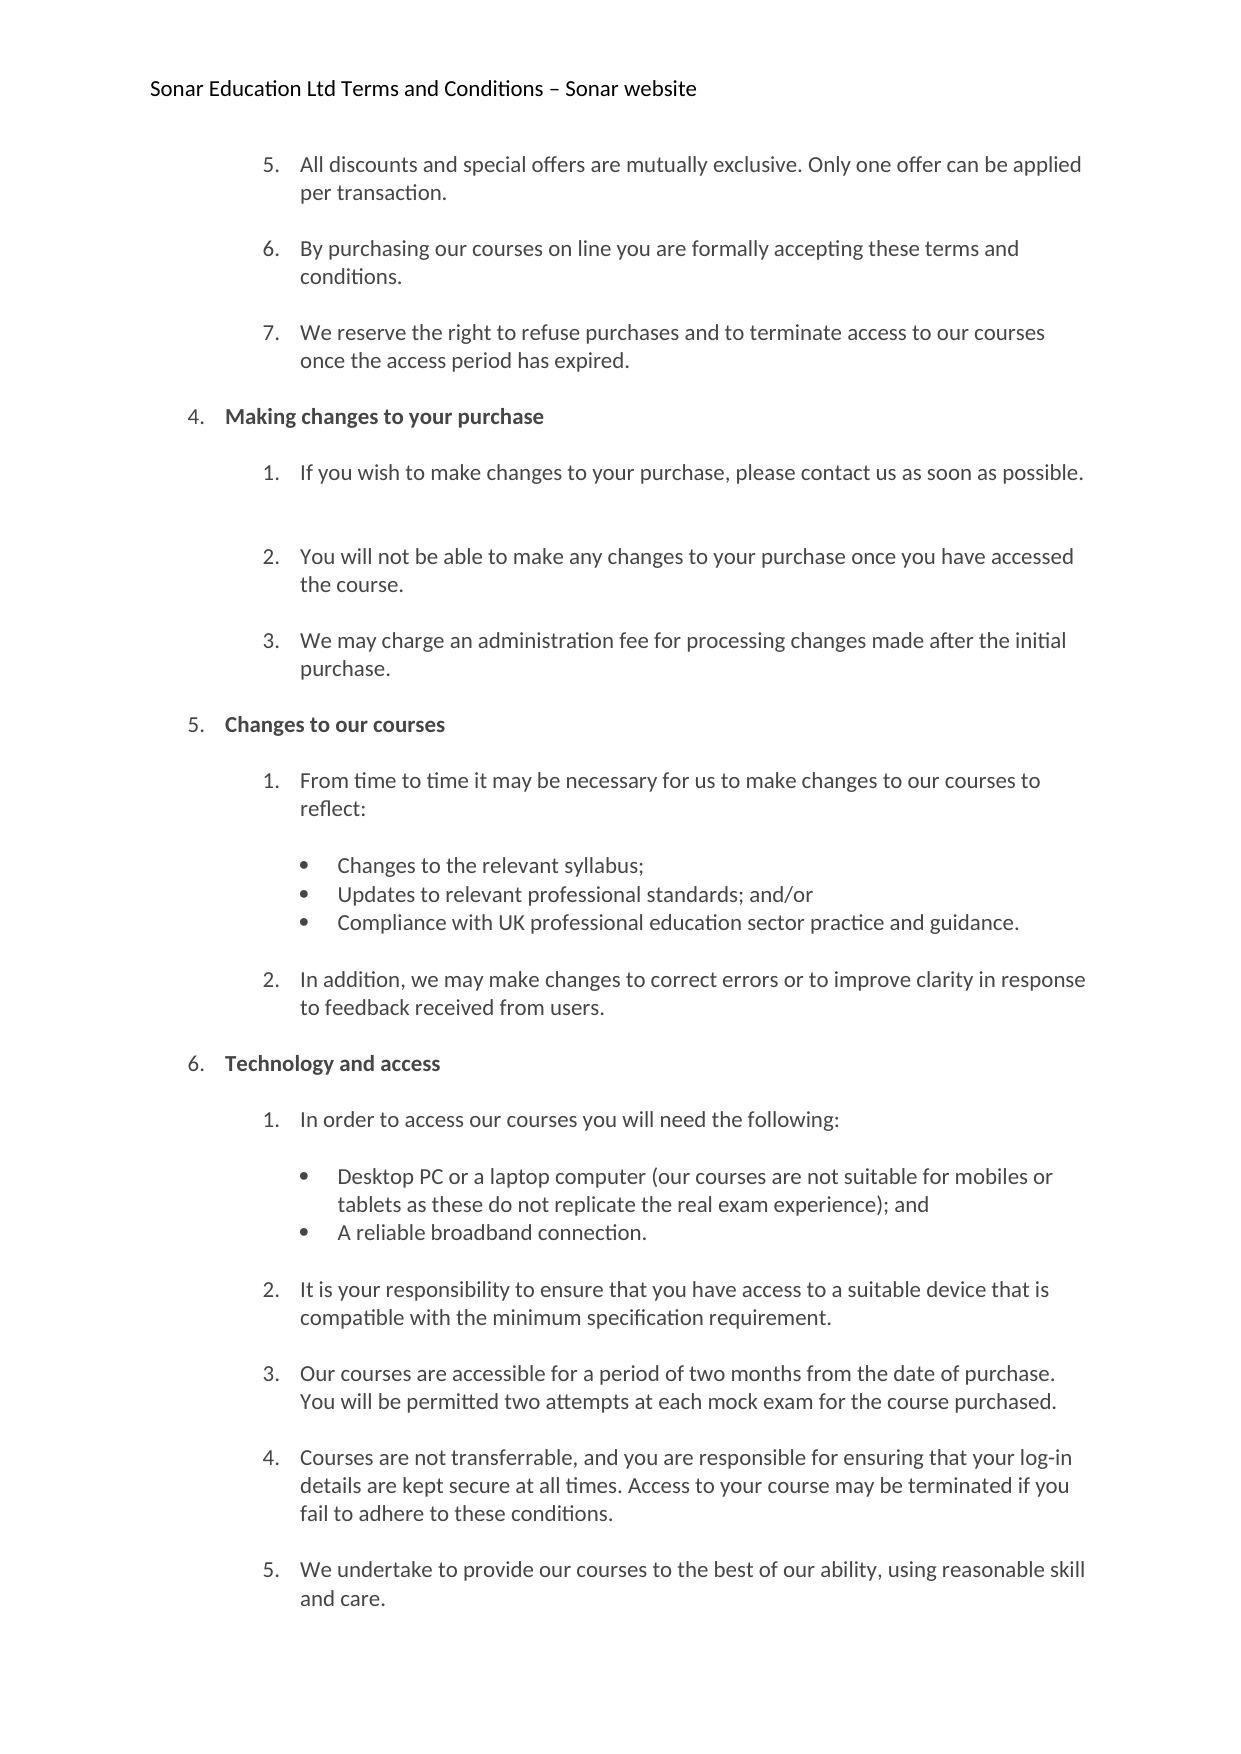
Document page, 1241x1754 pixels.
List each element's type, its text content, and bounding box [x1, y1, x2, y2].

list In order to access our courses you will need the following: [262, 1105, 1090, 1133]
list By purchasing our courses on line you are formally accepting these terms and conditions. [262, 234, 1090, 318]
list In addition, we may make changes to correct errors or to improve clarity in response to feedback received from users. [262, 965, 1090, 1049]
list Technology and access [187, 1049, 1090, 1105]
list Making changes to your purchase [187, 402, 1090, 458]
list All discounts and special offers are mutually exclusive. Only one offer can be applied per transaction. [262, 150, 1090, 234]
list We reserve the right to refuse purchases and to terminate access to our courses once the access period has expired. [262, 318, 1090, 402]
list It is your responsibility to ensure that you have access to a suitable device that is compatible with the minimum specification requirement. [262, 1275, 1090, 1359]
list From time to time it may be necessary for us to make changes to our courses to reflect: [262, 766, 1090, 822]
list Courses are not transferrable, and you are responsible for ensuring that your log-in details are kept secure at all times. Access to your course may be terminated if you fail to adhere to these conditions. [262, 1443, 1090, 1556]
list Updates to relevant professional standards; and/or [300, 880, 1090, 908]
list A reliable broadband connection. [300, 1218, 1090, 1246]
list Our courses are accessible for a period of two months from the date of purchase. You will be permitted two attempts at each mock exam for the course purchased. [262, 1359, 1090, 1443]
list Desktop PC or a laptop computer (our courses are not suitable for mobiles or tablets as these do not replicate the real exam experience); and [300, 1162, 1090, 1218]
list We may charge an administration fee for processing changes made after the initial purchase. [262, 626, 1090, 710]
list If you wish to make changes to your purchase, please contact us as soon as possible. [262, 458, 1090, 542]
list Compliance with UK professional education sector practice and guidance. [300, 908, 1090, 936]
list We undertake to provide our courses to the best of our ability, using reasonable skill and care. [262, 1556, 1090, 1612]
list You will not be able to make any changes to your purchase once you have accessed the course. [262, 542, 1090, 626]
list Changes to the relevant syllabus; [300, 852, 1090, 880]
list Changes to our courses [187, 710, 1090, 766]
